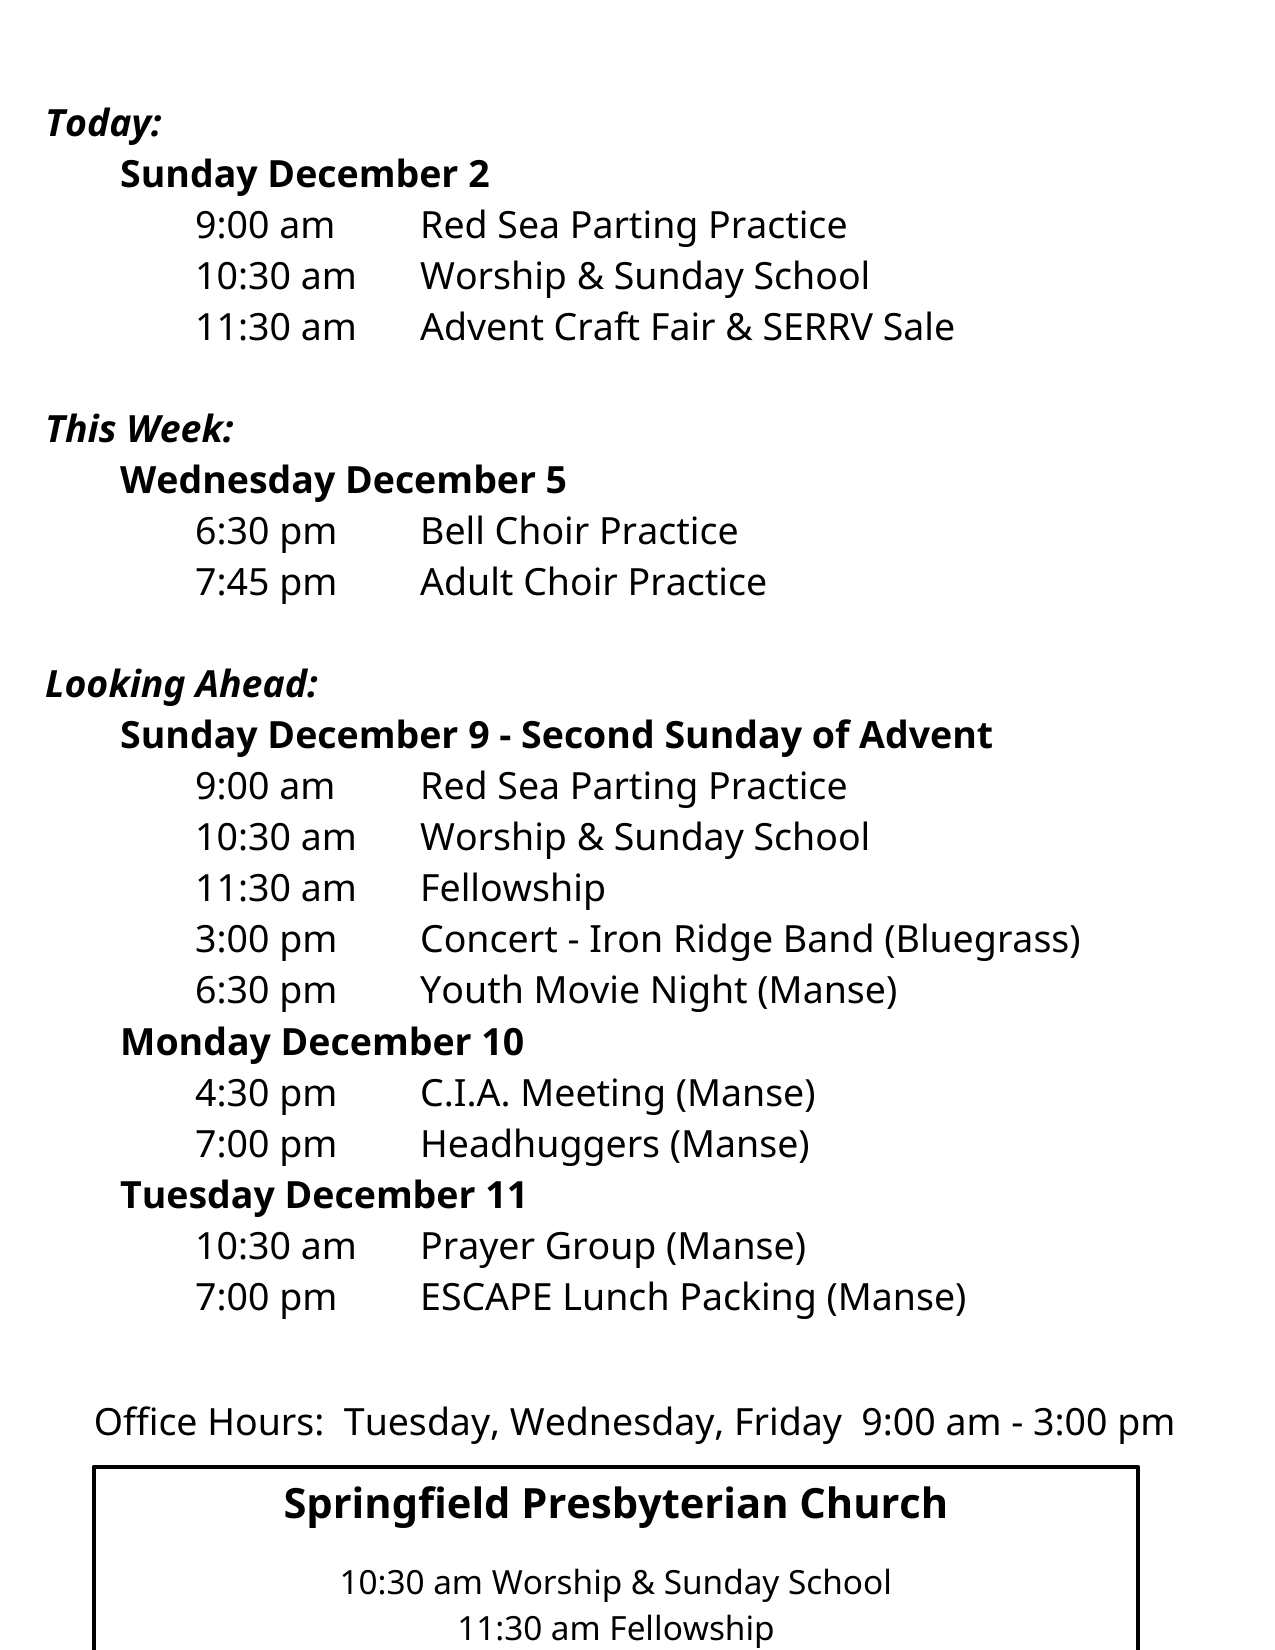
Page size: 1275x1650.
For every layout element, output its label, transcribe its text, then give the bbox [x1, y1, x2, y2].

text Monday December 10 [45, 1015, 1230, 1066]
text Office Hours: Tuesday, Wednesday, Friday 9:00 am - 3:00 pm [45, 1395, 1230, 1446]
text This Week: [45, 402, 1230, 453]
text 7:00 pm Headhuggers (Manse) [45, 1117, 1230, 1168]
text 6:30 pm Bell Choir Practice [45, 504, 1230, 555]
text 9:00 am Red Sea Parting Practice [45, 198, 1230, 249]
text 10:30 am Prayer Group (Manse) [45, 1219, 1230, 1270]
text Sunday December 9 - Second Sunday of Advent [45, 708, 1230, 759]
text 10:30 am Worship & Sunday School [45, 811, 1230, 862]
text 7:45 pm Adult Choir Practice [45, 555, 1230, 606]
text 6:30 pm Youth Movie Night (Manse) [45, 964, 1230, 1015]
text 7:00 pm ESCAPE Lunch Packing (Manse) [45, 1270, 1230, 1321]
text Tuesday December 11 [45, 1168, 1230, 1219]
text Sunday December 2 [45, 147, 1230, 198]
text 10:30 am Worship & Sunday School [45, 249, 1230, 300]
text Wednesday December 5 [45, 453, 1230, 504]
text Today: [45, 96, 1230, 147]
text 3:00 pm Concert - Iron Ridge Band (Bluegrass) [45, 913, 1230, 964]
text 11:30 am Advent Craft Fair & SERRV Sale [45, 300, 1230, 351]
text 9:00 am Red Sea Parting Practice [45, 759, 1230, 811]
text Looking Ahead: [45, 657, 1230, 708]
text 4:30 pm C.I.A. Meeting (Manse) [45, 1066, 1230, 1117]
text 11:30 am Fellowship [45, 862, 1230, 913]
